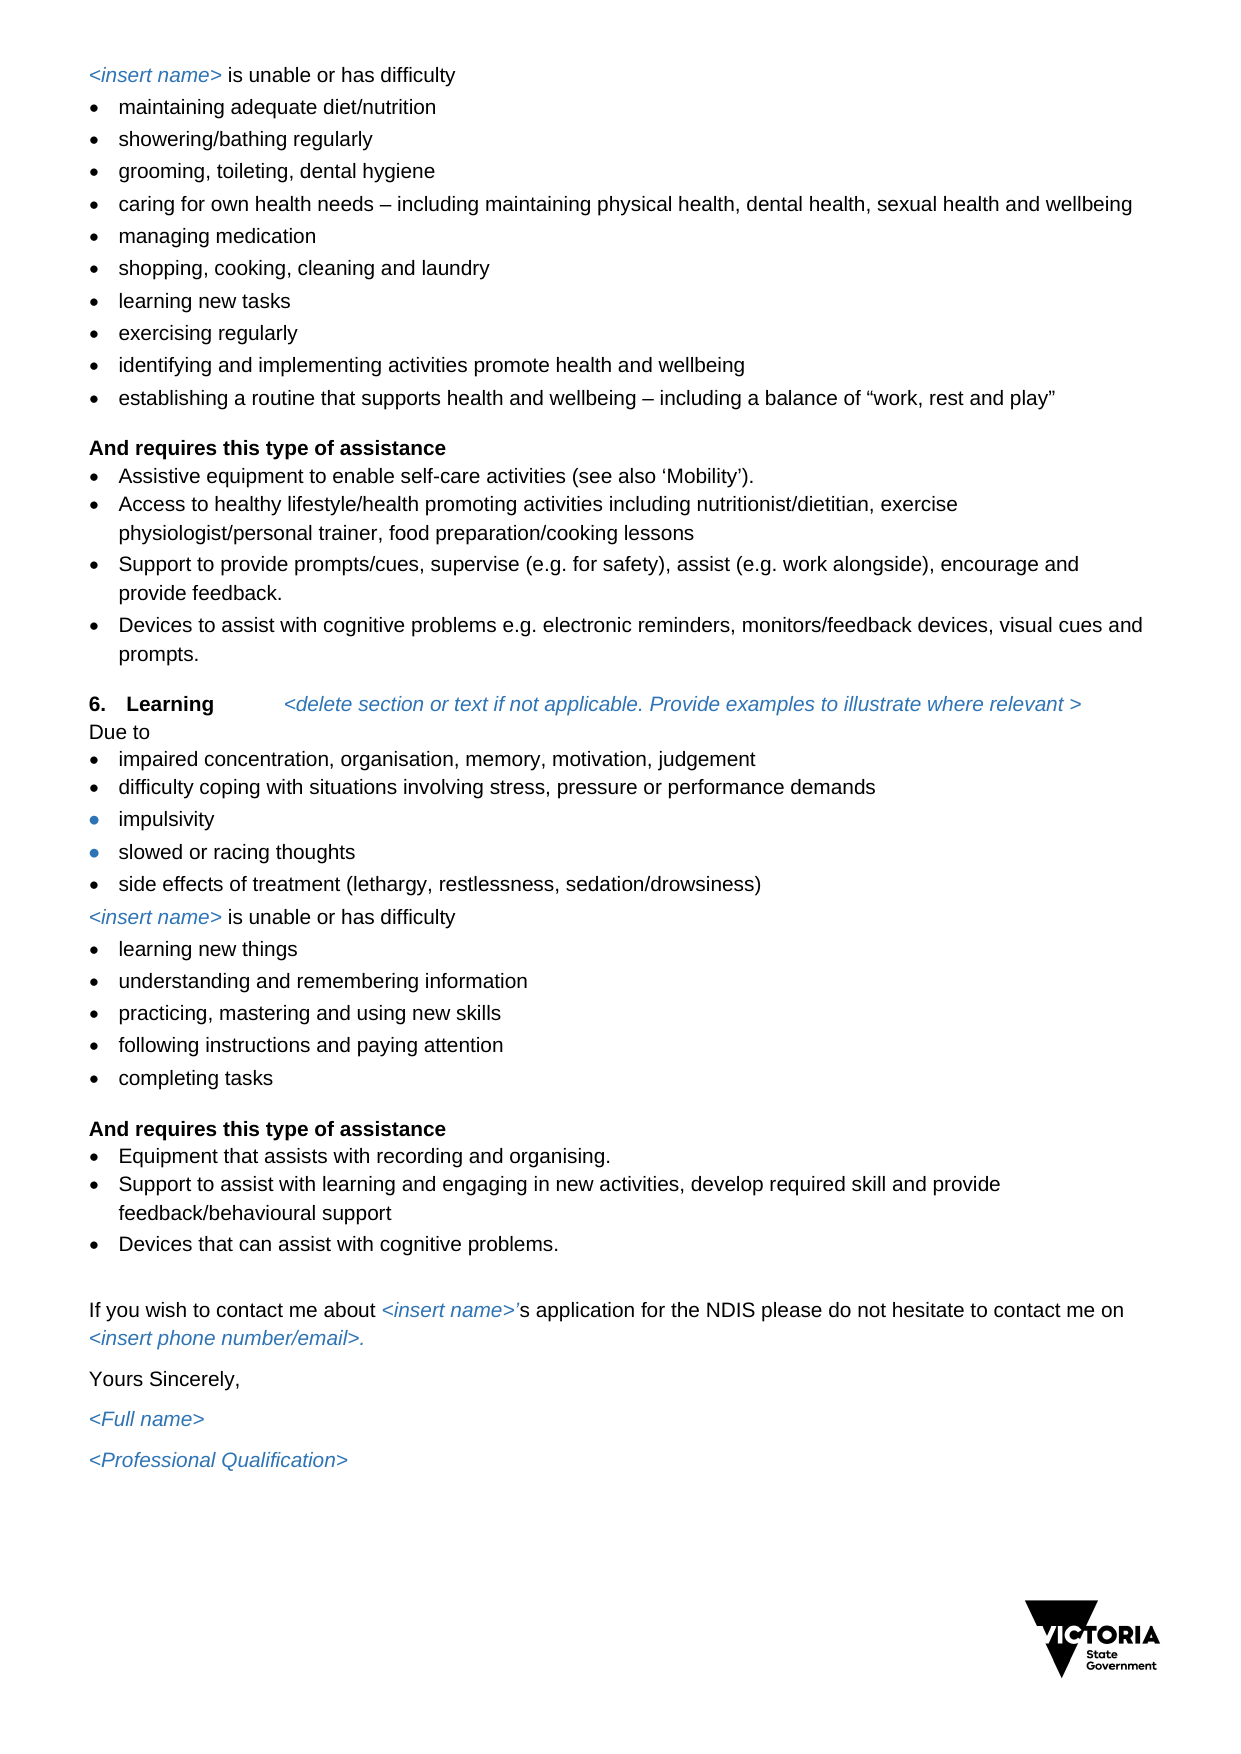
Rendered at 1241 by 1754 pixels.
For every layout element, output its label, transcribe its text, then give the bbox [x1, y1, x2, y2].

list caring for own health needs – including maintaining physical health, dental health, sexual health and wellbeing [89, 188, 1152, 216]
list managing medication [89, 221, 1152, 249]
text <Full name> [89, 1403, 1152, 1431]
list Devices that can assist with cognitive problems. [89, 1229, 1152, 1257]
list learning new tasks [89, 285, 1152, 313]
text Due to [89, 715, 1152, 743]
list maintaining adequate diet/nutrition [89, 91, 1152, 119]
text <Professional Qualification> [89, 1443, 1152, 1472]
list learning new things [89, 933, 1152, 961]
list slowed or racing thoughts [89, 836, 1152, 864]
list practicing, mastering and using new skills [89, 998, 1152, 1026]
text Yours Sincerely, [89, 1362, 1152, 1390]
list completing tasks [89, 1062, 1152, 1090]
list following instructions and paying attention [89, 1030, 1152, 1058]
list side effects of treatment (lethargy, restlessness, sedation/drowsiness) [89, 868, 1152, 897]
subtitle And requires this type of assistance [89, 1115, 1152, 1140]
list grooming, toileting, dental hygiene [89, 156, 1152, 184]
list <insert name> is unable or has difficulty [89, 901, 1152, 929]
list exercising regularly [89, 317, 1152, 346]
list Equipment that assists with recording and organising. [89, 1140, 1152, 1168]
list understanding and remembering information [89, 965, 1152, 993]
subtitle Learning <delete section or text if not applicable. Provide examples to illustrate where relevant > [89, 690, 1152, 715]
list Devices to assist with cognitive problems e.g. electronic reminders, monitors/feedback devices, visual cues and prompts. [89, 609, 1152, 665]
list Access to healthy lifestyle/health promoting activities including nutritionist/dietitian, exercise physiologist/personal trainer, food preparation/cooking lessons [89, 488, 1152, 544]
subtitle And requires this type of assistance [89, 435, 1152, 460]
list Support to provide prompts/cues, supervise (e.g. for safety), assist (e.g. work alongside), encourage and provide feedback. [89, 549, 1152, 605]
list establishing a routine that supports health and wellbeing – including a balance of “work, rest and play” [89, 382, 1152, 410]
list impaired concentration, organisation, memory, motivation, judgement [89, 743, 1152, 772]
list difficulty coping with situations involving stress, pressure or performance demands [89, 772, 1152, 800]
list impulsivity [89, 804, 1152, 832]
list Support to assist with learning and engaging in new activities, develop required skill and provide feedback/behavioural support [89, 1168, 1152, 1225]
list shopping, cooking, cleaning and laundry [89, 253, 1152, 281]
picture [0, 1595, 1241, 1726]
list <insert name> is unable or has difficulty [89, 59, 1152, 87]
list Assistive equipment to enable self-care activities (see also ‘Mobility’). [89, 460, 1152, 488]
text If you wish to contact me about <insert name>’s application for the NDIS please do not hesitate to contact me on <insert phone number/email>. [89, 1293, 1152, 1350]
list identifying and implementing activities promote health and wellbeing [89, 350, 1152, 378]
list showering/bathing regularly [89, 124, 1152, 152]
